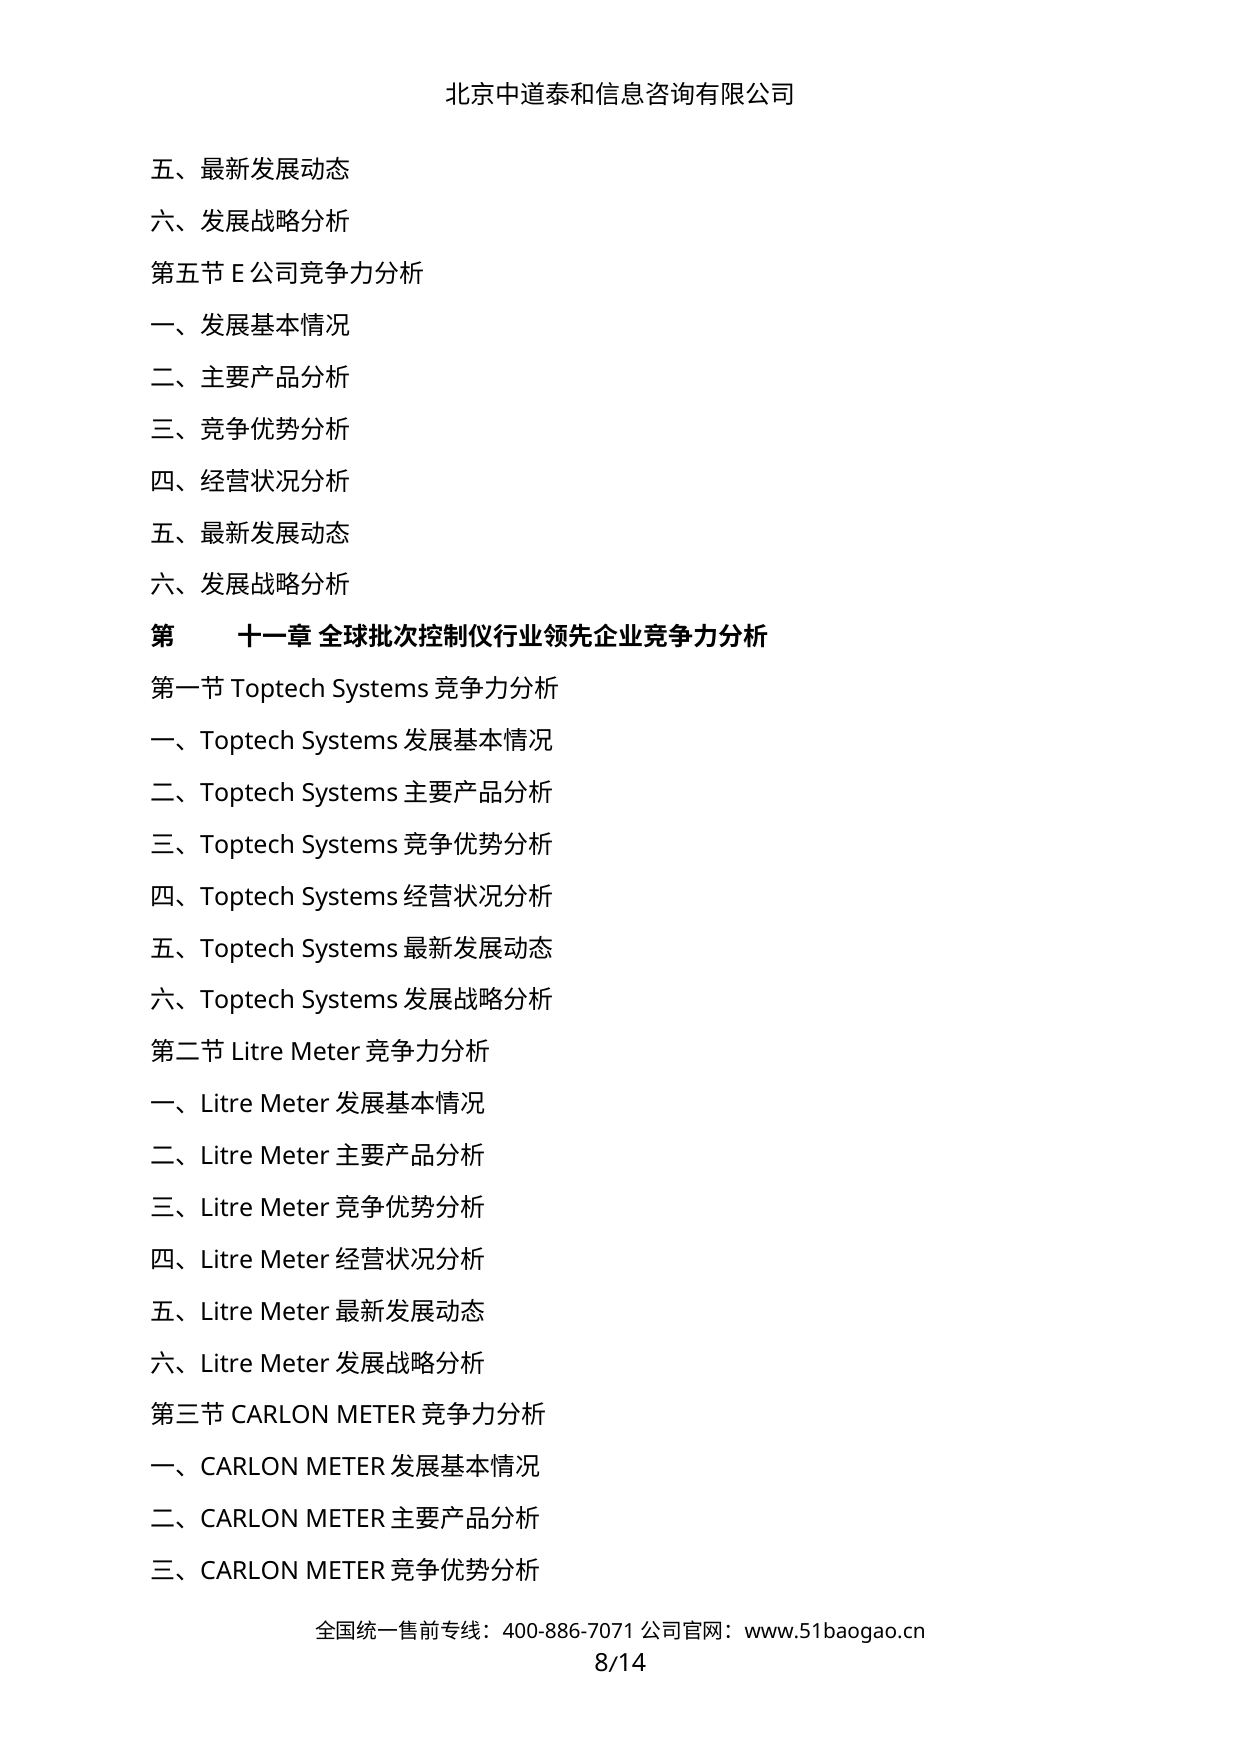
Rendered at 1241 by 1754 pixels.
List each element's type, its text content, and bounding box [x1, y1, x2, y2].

text 六、发展战略分析 [150, 202, 1090, 238]
text 二、Litre Meter主要产品分析 [150, 1136, 1090, 1172]
text 三、CARLON METER竞争优势分析 [150, 1551, 1090, 1587]
text 第一节 Toptech Systems竞争力分析 [150, 669, 1090, 705]
text 一、CARLON METER发展基本情况 [150, 1447, 1090, 1483]
text 三、Toptech Systems竞争优势分析 [150, 824, 1090, 861]
text 第五节 E公司竞争力分析 [150, 254, 1090, 290]
text 五、Toptech Systems最新发展动态 [150, 928, 1090, 964]
text 五、最新发展动态 [150, 150, 1090, 186]
text 第二节 Litre Meter竞争力分析 [150, 1032, 1090, 1068]
text 二、Toptech Systems主要产品分析 [150, 772, 1090, 809]
text 二、CARLON METER主要产品分析 [150, 1499, 1090, 1535]
text 第 十一章 全球批次控制仪行业领先企业竞争力分析 [150, 617, 1090, 653]
text 五、最新发展动态 [150, 513, 1090, 549]
text 一、Litre Meter发展基本情况 [150, 1084, 1090, 1120]
text 一、发展基本情况 [150, 306, 1090, 342]
text 四、经营状况分析 [150, 461, 1090, 497]
text 三、竞争优势分析 [150, 409, 1090, 446]
text 六、Litre Meter发展战略分析 [150, 1343, 1090, 1379]
text 一、Toptech Systems发展基本情况 [150, 721, 1090, 757]
text 五、Litre Meter最新发展动态 [150, 1291, 1090, 1327]
text 第三节 CARLON METER竞争力分析 [150, 1395, 1090, 1431]
text 六、发展战略分析 [150, 565, 1090, 601]
text 二、主要产品分析 [150, 357, 1090, 394]
text 四、Litre Meter经营状况分析 [150, 1239, 1090, 1276]
text 三、Litre Meter竞争优势分析 [150, 1187, 1090, 1224]
text 四、Toptech Systems经营状况分析 [150, 876, 1090, 912]
text 六、Toptech Systems发展战略分析 [150, 980, 1090, 1016]
